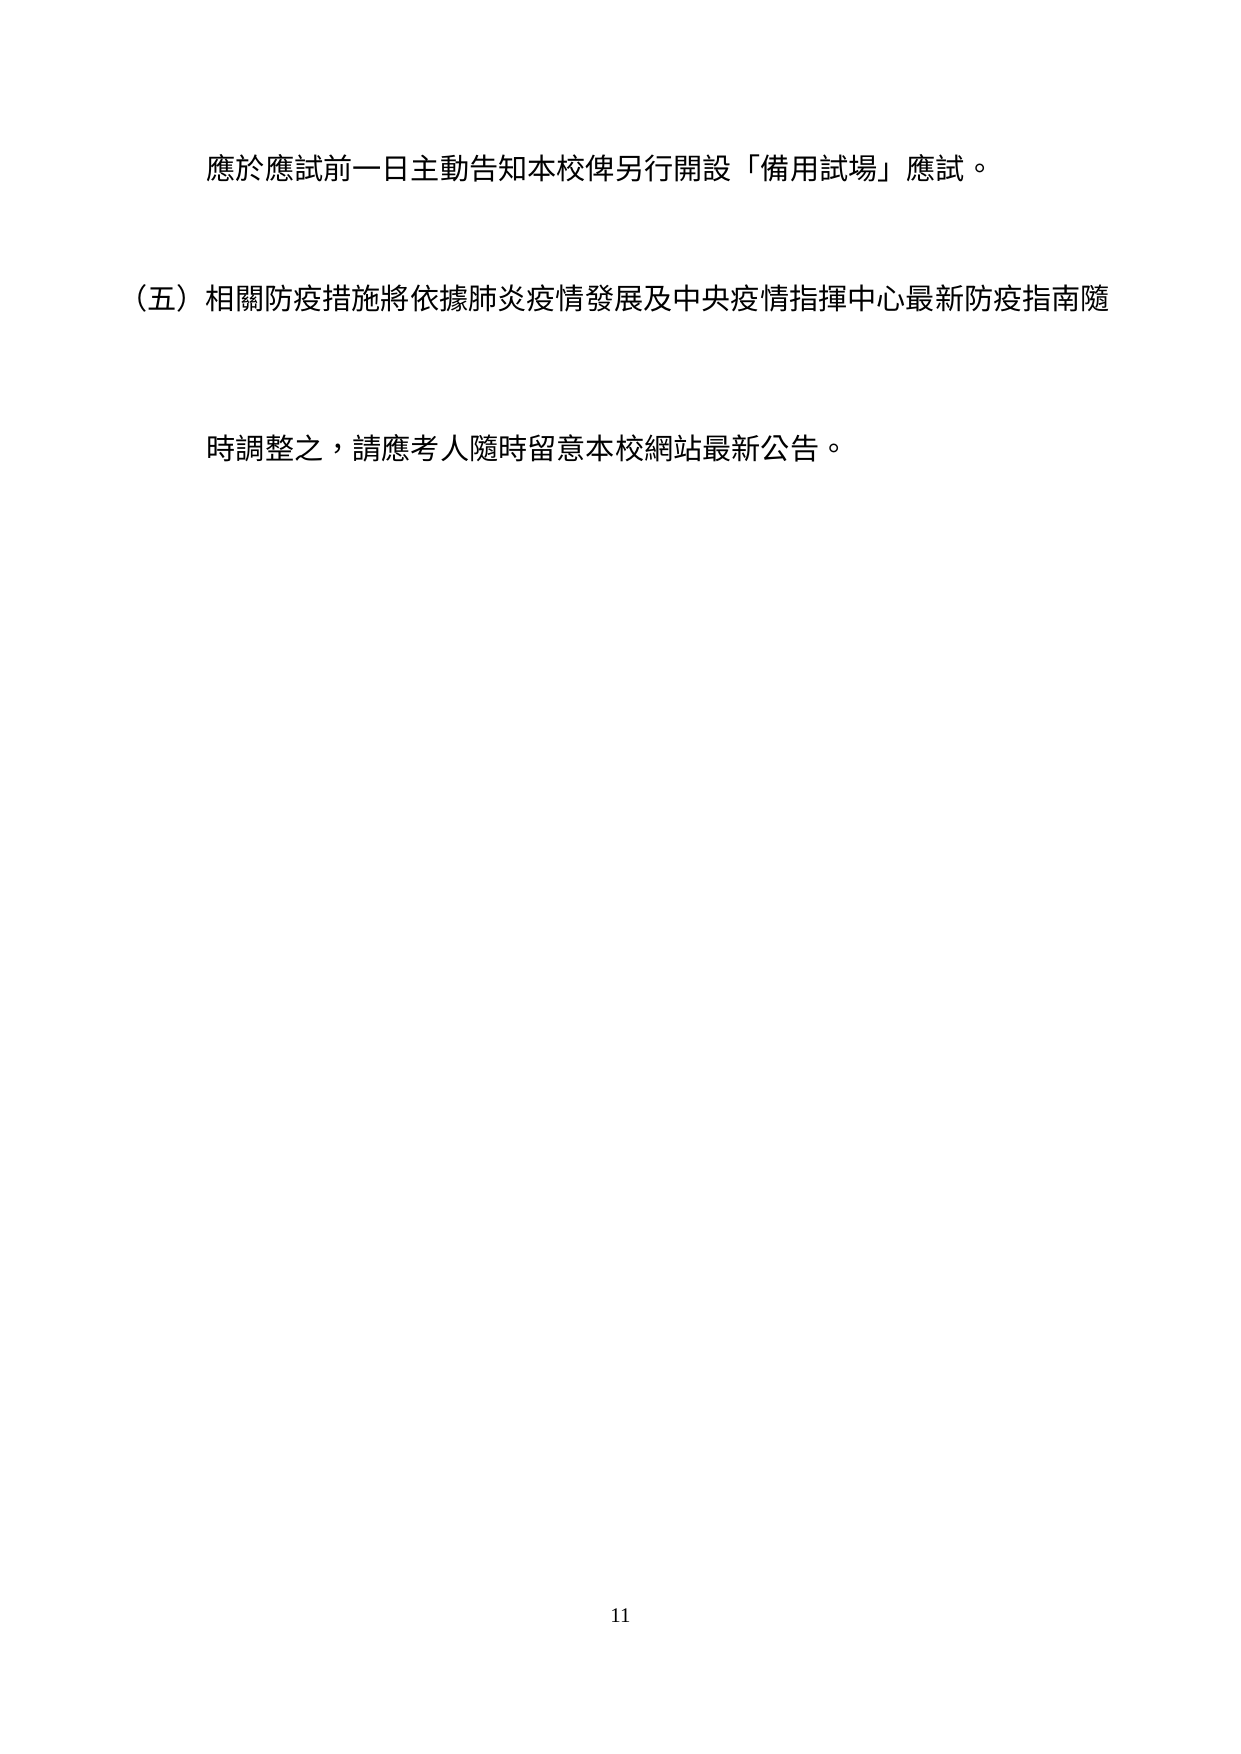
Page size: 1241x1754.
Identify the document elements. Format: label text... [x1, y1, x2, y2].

text （五）相關防疫措施將依據肺炎疫情發展及中央疫情指揮中心最新防疫指南隨時調整之，請應考人隨時留意本校網站最新公告。 [118, 259, 1122, 484]
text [118, 129, 1122, 204]
